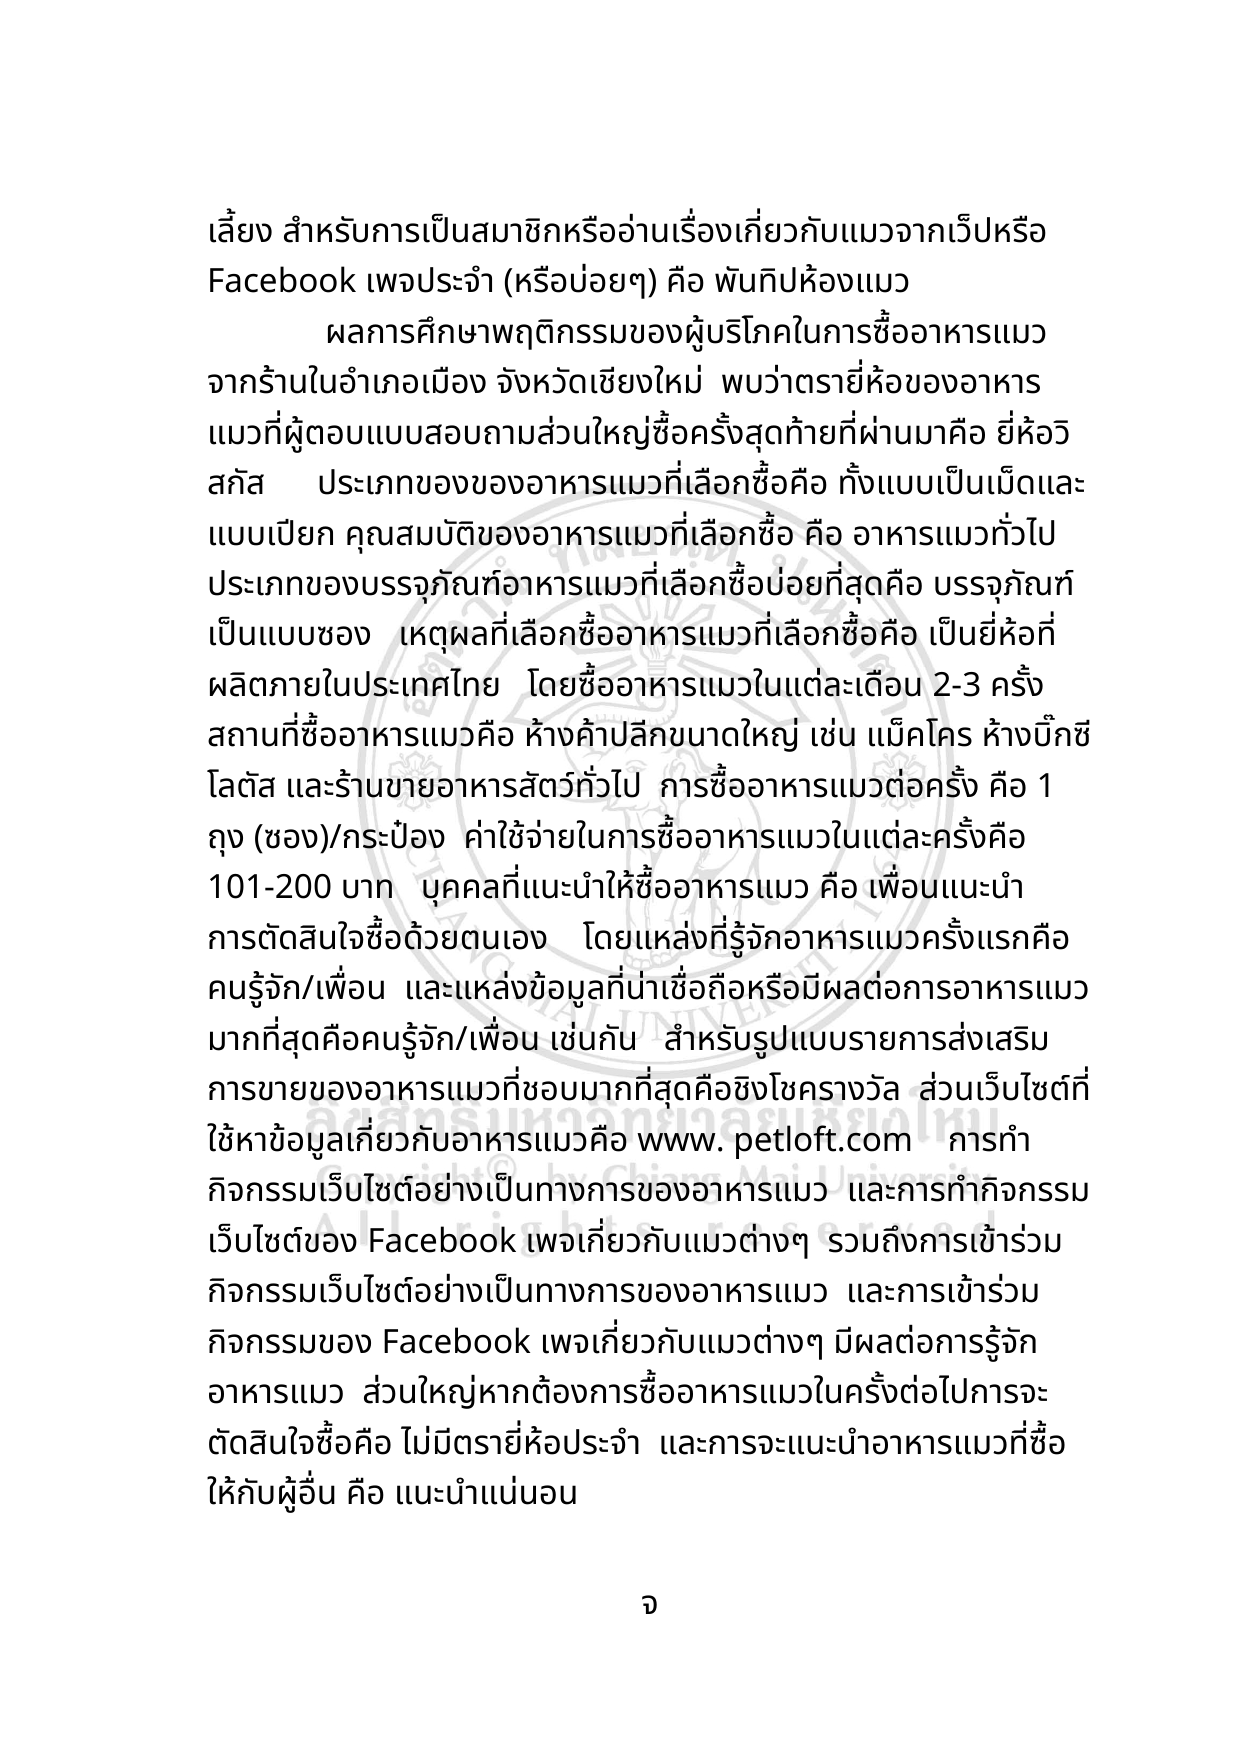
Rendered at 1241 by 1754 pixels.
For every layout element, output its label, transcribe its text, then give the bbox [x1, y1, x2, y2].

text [207, 207, 1094, 308]
text ผลการศึกษาพฤติกรรมของผู้บริโภคในการซื้ออาหารแมวจากร้านในอำเภอเมือง จังหวัดเชียงใหม่ พบว่าตรายี่ห้อของอาหารแมวที่ผู้ตอบแบบสอบถามส่วนใหญ่ซื้อครั้งสุดท้ายที่ผ่านมาคือ ยี่ห้อวิสกัส ประเภทของของอาหารแมวที่เลือกซื้อคือ ทั้งแบบเป็นเม็ดและแบบเปียก คุณสมบัติของอาหารแมวที่เลือกซื้อ คือ อาหารแมวทั่วไป ประเภทของบรรจุภัณฑ์อาหารแมวที่เลือกซื้อบ่อยที่สุดคือ บรรจุภัณฑ์เป็นแบบซอง เหตุผลที่เลือกซื้ออาหารแมวที่เลือกซื้อคือ เป็นยี่ห้อที่ผลิตภายในประเทศไทย โดยซื้ออาหารแมวในแต่ละเดือน 2-3 ครั้ง สถานที่ซื้ออาหารแมวคือ ห้างค้าปลีกขนาดใหญ่ เช่น แม็คโคร ห้างบิ๊กซี โลตัส และร้านขายอาหารสัตว์ทั่วไป การซื้ออาหารแมวต่อครั้ง คือ 1 ถุง (ซอง)/กระป๋อง ค่าใช้จ่ายในการซื้ออาหารแมวในแต่ละครั้งคือ 101-200 บาท บุคคลที่แนะนำให้ซื้ออาหารแมว คือ เพื่อนแนะนำ การตัดสินใจซื้อด้วยตนเอง โดยแหล่งที่รู้จักอาหารแมวครั้งแรกคือคนรู้จัก/เพื่อน และแหล่งข้อมูลที่น่าเชื่อถือหรือมีผลต่อการอาหารแมวมากที่สุดคือคนรู้จัก/เพื่อน เช่นกัน สำหรับรูปแบบรายการส่งเสริมการขายของอาหารแมวที่ชอบมากที่สุดคือชิงโชครางวัล ส่วนเว็บไซต์ที่ใช้หาข้อมูลเกี่ยวกับอาหารแมวคือ www. petloft.com การทำกิจกรรมเว็บไซต์อย่างเป็นทางการของอาหารแมว และการทำกิจกรรมเว็บไซต์ของ Facebook เพจเกี่ยวกับแมวต่างๆ รวมถึงการเข้าร่วมกิจกรรมเว็บไซต์อย่างเป็นทางการของอาหารแมว และการเข้าร่วมกิจกรรมของ Facebook เพจเกี่ยวกับแมวต่างๆ มีผลต่อการรู้จักอาหารแมว ส่วนใหญ่หากต้องการซื้ออาหารแมวในครั้งต่อไปการจะตัดสินใจซื้อคือ ไม่มีตรายี่ห้อประจำ และการจะแนะนำอาหารแมวที่ซื้อให้กับผู้อื่น คือ แนะนำแน่นอน [207, 308, 1092, 1520]
